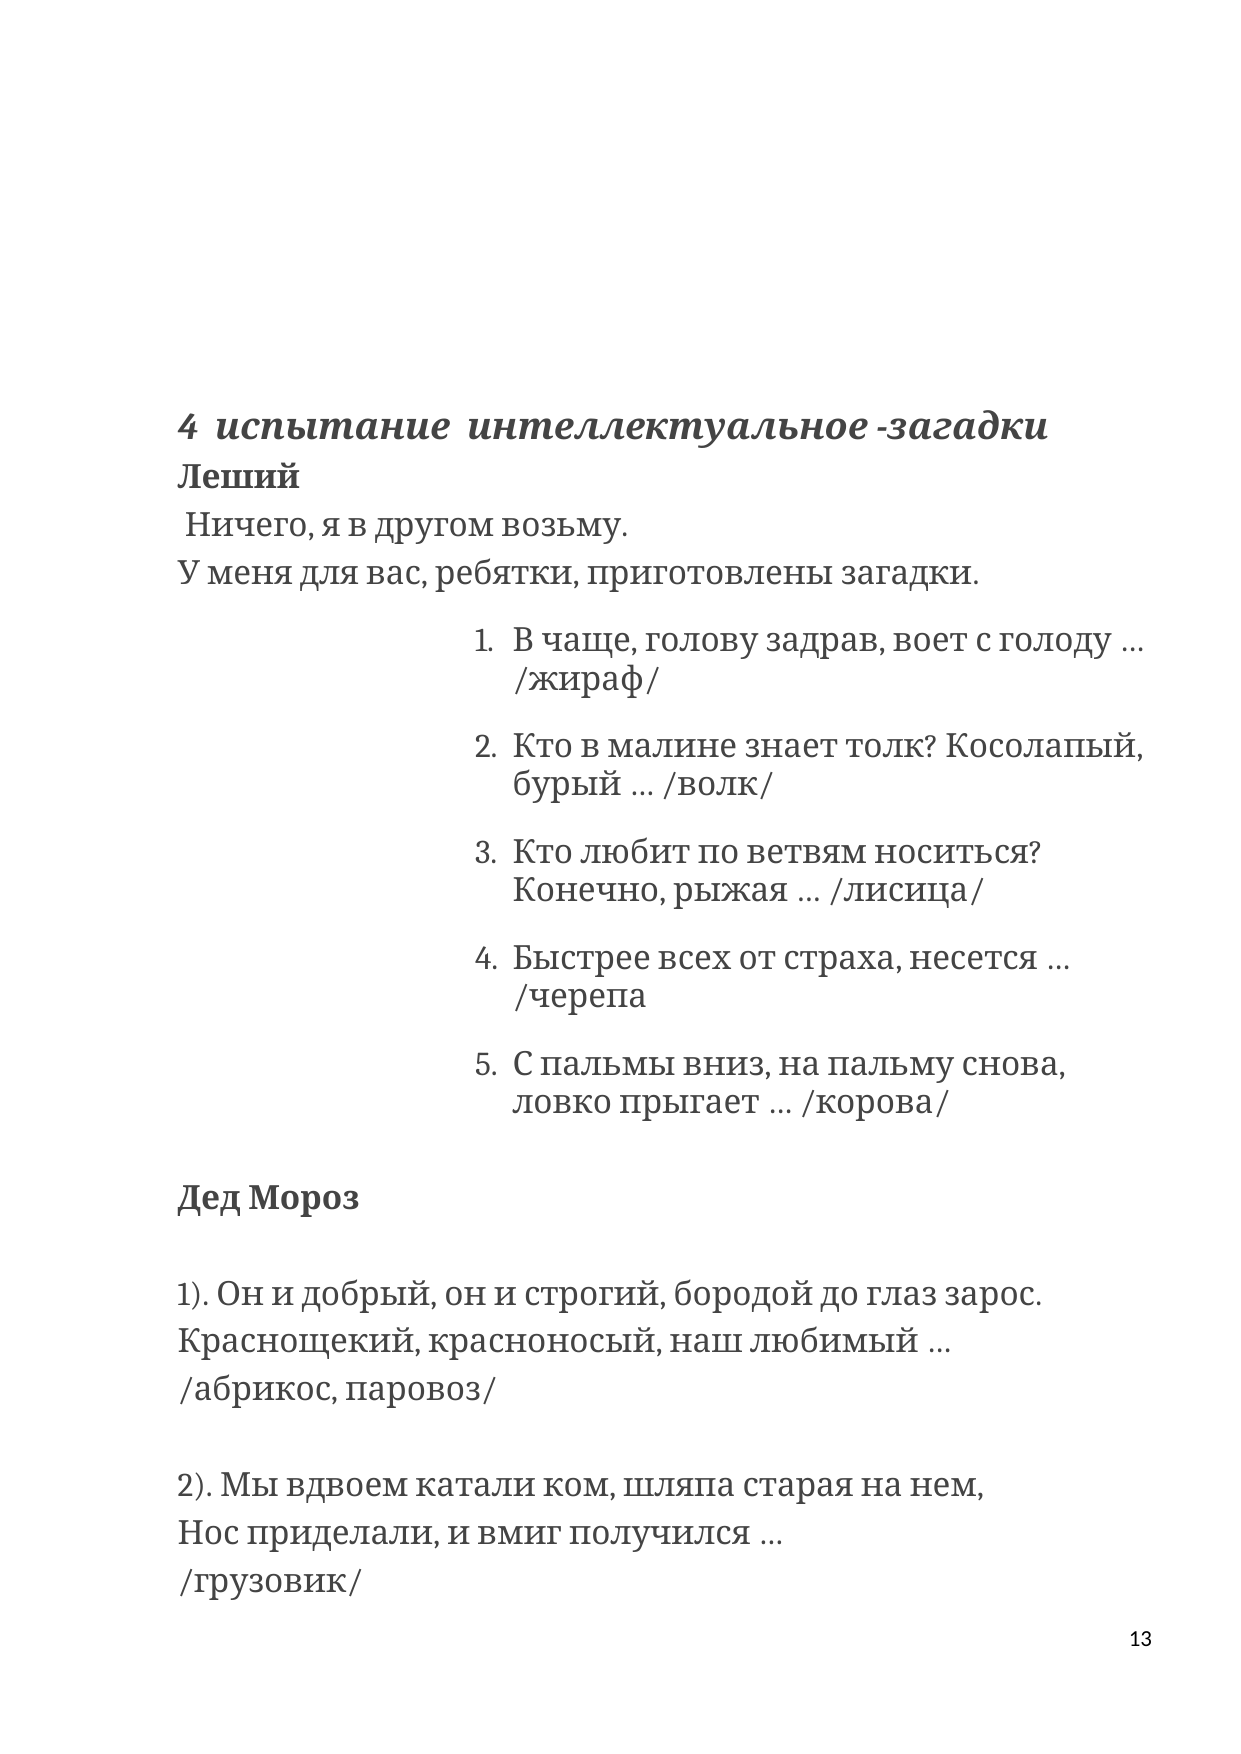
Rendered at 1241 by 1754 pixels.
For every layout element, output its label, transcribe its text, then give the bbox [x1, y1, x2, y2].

text Дед Мороз [177, 1179, 1152, 1217]
list Кто любит по ветвям носиться? Конечно, рыжая … /лисица/ [475, 833, 1152, 910]
text 1). Он и добрый, он и строгий, бородой до глаз зарос. [177, 1275, 1152, 1313]
text Краснощекий, красноносый, наш любимый … [177, 1323, 1152, 1361]
text 4 испытание интеллектуальное -загадки [177, 406, 1152, 449]
text 2). Мы вдвоем катали ком, шляпа старая на нем, [177, 1467, 1152, 1505]
text Леший [177, 458, 1152, 497]
text /абрикос, паровоз/ [177, 1371, 1152, 1409]
list С пальмы вниз, на пальму снова, ловко прыгает … /корова/ [475, 1045, 1152, 1122]
text Нос приделали, и вмиг получился … [177, 1514, 1152, 1553]
list Быстрее всех от страха, несется … /черепа [475, 939, 1152, 1016]
text У меня для вас, ребятки, приготовлены загадки. [177, 554, 1152, 592]
text /грузовик/ [177, 1562, 1152, 1601]
text Ничего, я в другом возьму. [177, 506, 1152, 544]
list Кто в малине знает толк? Косолапый, бурый … /волк/ [475, 727, 1152, 804]
list В чаще, голову задрав, воет с голоду … /жираф/ [475, 622, 1152, 698]
